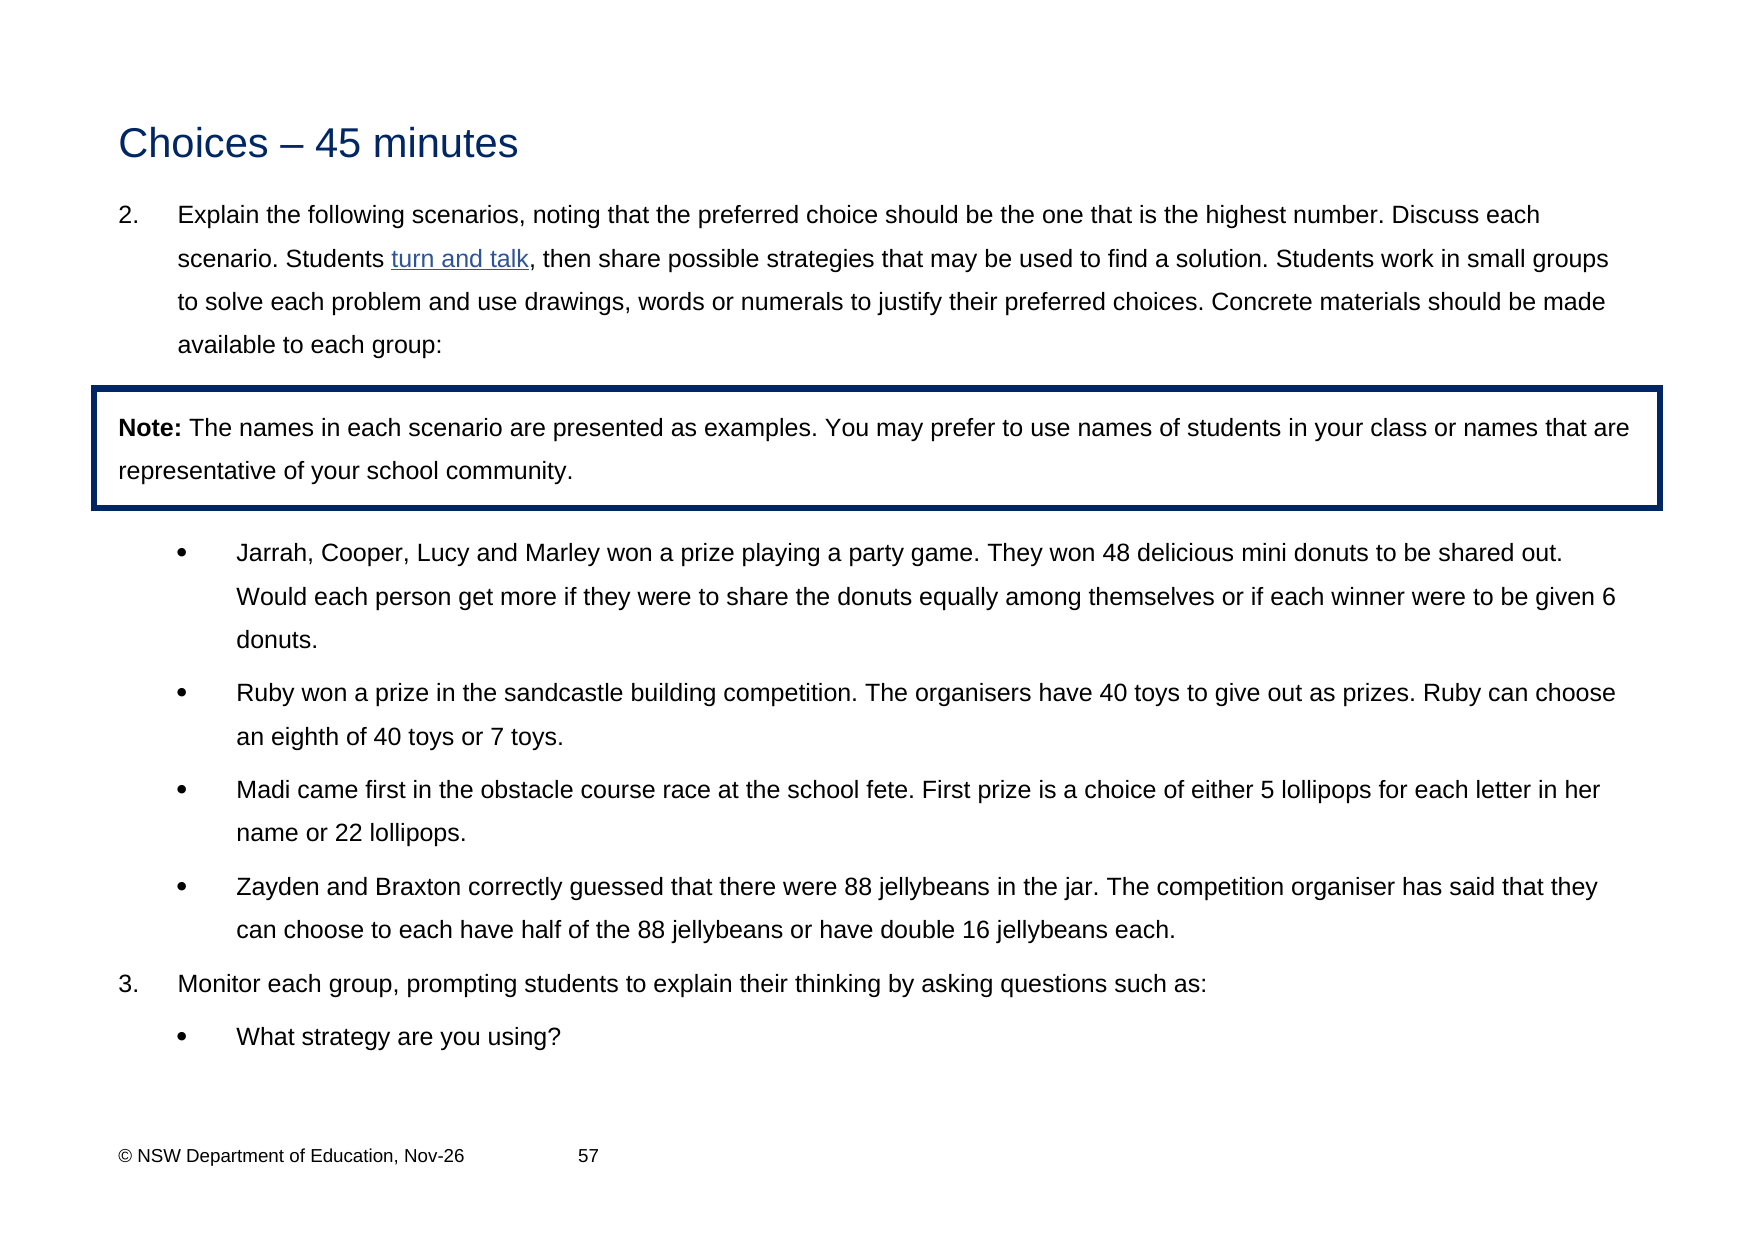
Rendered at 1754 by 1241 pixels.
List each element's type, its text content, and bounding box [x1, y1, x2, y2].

list Explain the following scenarios, noting that the preferred choice should be the one that is the highest number. Discuss each scenario. Students turn and talk, then share possible strategies that may be used to find a solution. Students work in small groups to solve each problem and use drawings, words or numerals to justify their preferred choices. Concrete materials should be made available to each group: [118, 200, 1636, 358]
list Monitor each group, prompting students to explain their thinking by asking questions such as: [118, 968, 1636, 997]
list Jarrah, Cooper, Lucy and Marley won a prize playing a party game. They won 48 delicious mini donuts to be shared out. Would each person get more if they were to share the donuts equally among themselves or if each winner were to be given 6 donuts. [177, 538, 1636, 653]
list Zayden and Braxton correctly guessed that there were 88 jellybeans in the jar. The competition organiser has said that they can choose to each have half of the 88 jellybeans or have double 16 jellybeans each. [177, 872, 1636, 944]
list What strategy are you using? [177, 1022, 1636, 1051]
text Note: The names in each scenario are presented as examples. You may prefer to use names of students in your class or names that are representative of your school community. [97, 392, 1657, 505]
list Ruby won a prize in the sandcastle building competition. The organisers have 40 toys to give out as prizes. Ruby can choose an eighth of 40 toys or 7 toys. [177, 678, 1636, 750]
list Madi came first in the obstacle course race at the school fete. First prize is a choice of either 5 lollipops for each letter in her name or 22 lollipops. [177, 775, 1636, 847]
subtitle Choices – 45 minutes [118, 118, 1636, 166]
